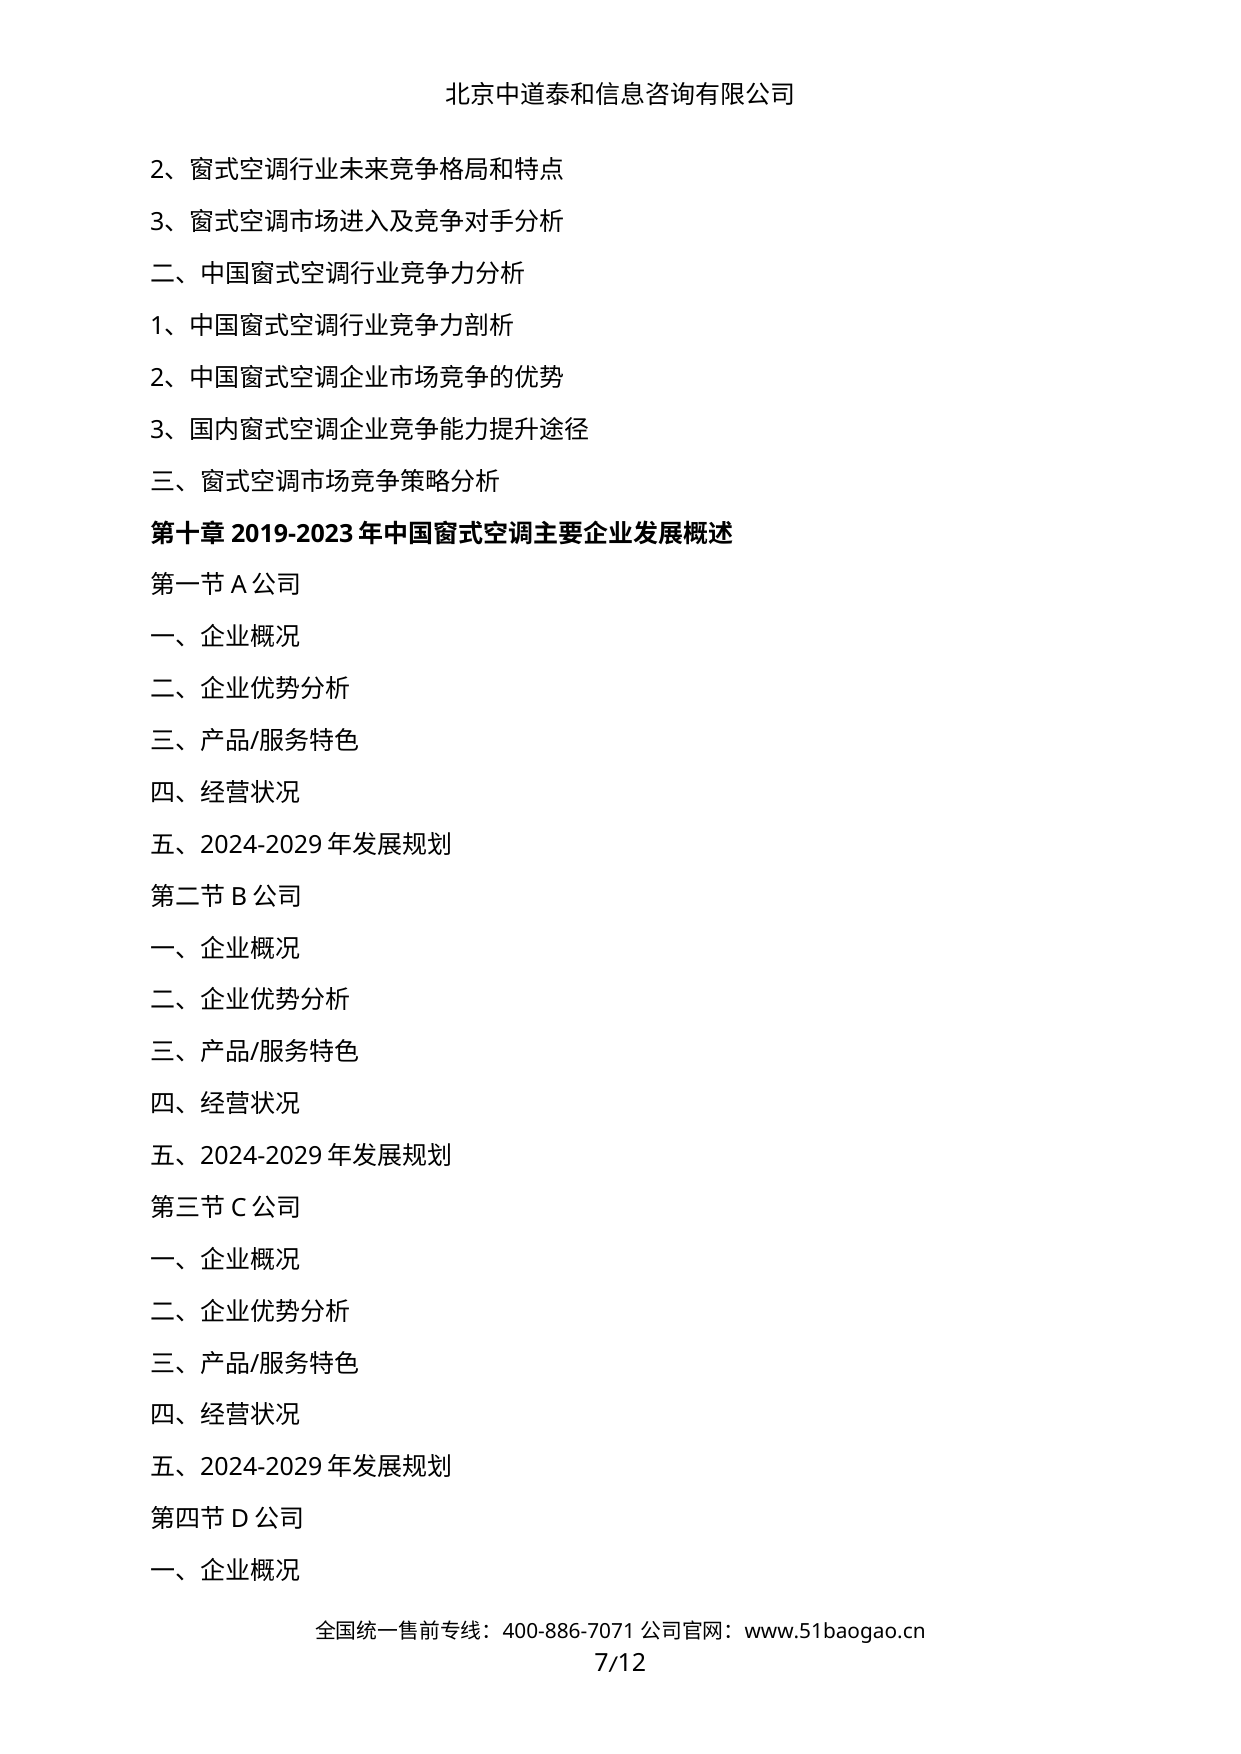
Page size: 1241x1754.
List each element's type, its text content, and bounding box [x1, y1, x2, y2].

text 第二节 B公司 [150, 876, 1090, 912]
text 第三节 C公司 [150, 1187, 1090, 1224]
text 四、经营状况 [150, 1084, 1090, 1120]
text 五、2024-2029年发展规划 [150, 1136, 1090, 1172]
text 第一节 A公司 [150, 565, 1090, 601]
text 1、中国窗式空调行业竞争力剖析 [150, 306, 1090, 342]
text 四、经营状况 [150, 1395, 1090, 1431]
text 一、企业概况 [150, 1239, 1090, 1276]
text 3、国内窗式空调企业竞争能力提升途径 [150, 409, 1090, 446]
text 五、2024-2029年发展规划 [150, 1447, 1090, 1483]
text 二、企业优势分析 [150, 980, 1090, 1016]
text 第四节 D公司 [150, 1499, 1090, 1535]
text 2、窗式空调行业未来竞争格局和特点 [150, 150, 1090, 186]
text 五、2024-2029年发展规划 [150, 824, 1090, 861]
text 一、企业概况 [150, 928, 1090, 964]
text 一、企业概况 [150, 1551, 1090, 1587]
text 3、窗式空调市场进入及竞争对手分析 [150, 202, 1090, 238]
text 三、产品/服务特色 [150, 1032, 1090, 1068]
text 第十章 2019-2023年中国窗式空调主要企业发展概述 [150, 513, 1090, 549]
text 2、中国窗式空调企业市场竞争的优势 [150, 357, 1090, 394]
text 三、窗式空调市场竞争策略分析 [150, 461, 1090, 497]
text 二、企业优势分析 [150, 669, 1090, 705]
text 一、企业概况 [150, 617, 1090, 653]
text 二、企业优势分析 [150, 1291, 1090, 1327]
text 三、产品/服务特色 [150, 1343, 1090, 1379]
text 四、经营状况 [150, 772, 1090, 809]
text 三、产品/服务特色 [150, 721, 1090, 757]
text 二、中国窗式空调行业竞争力分析 [150, 254, 1090, 290]
